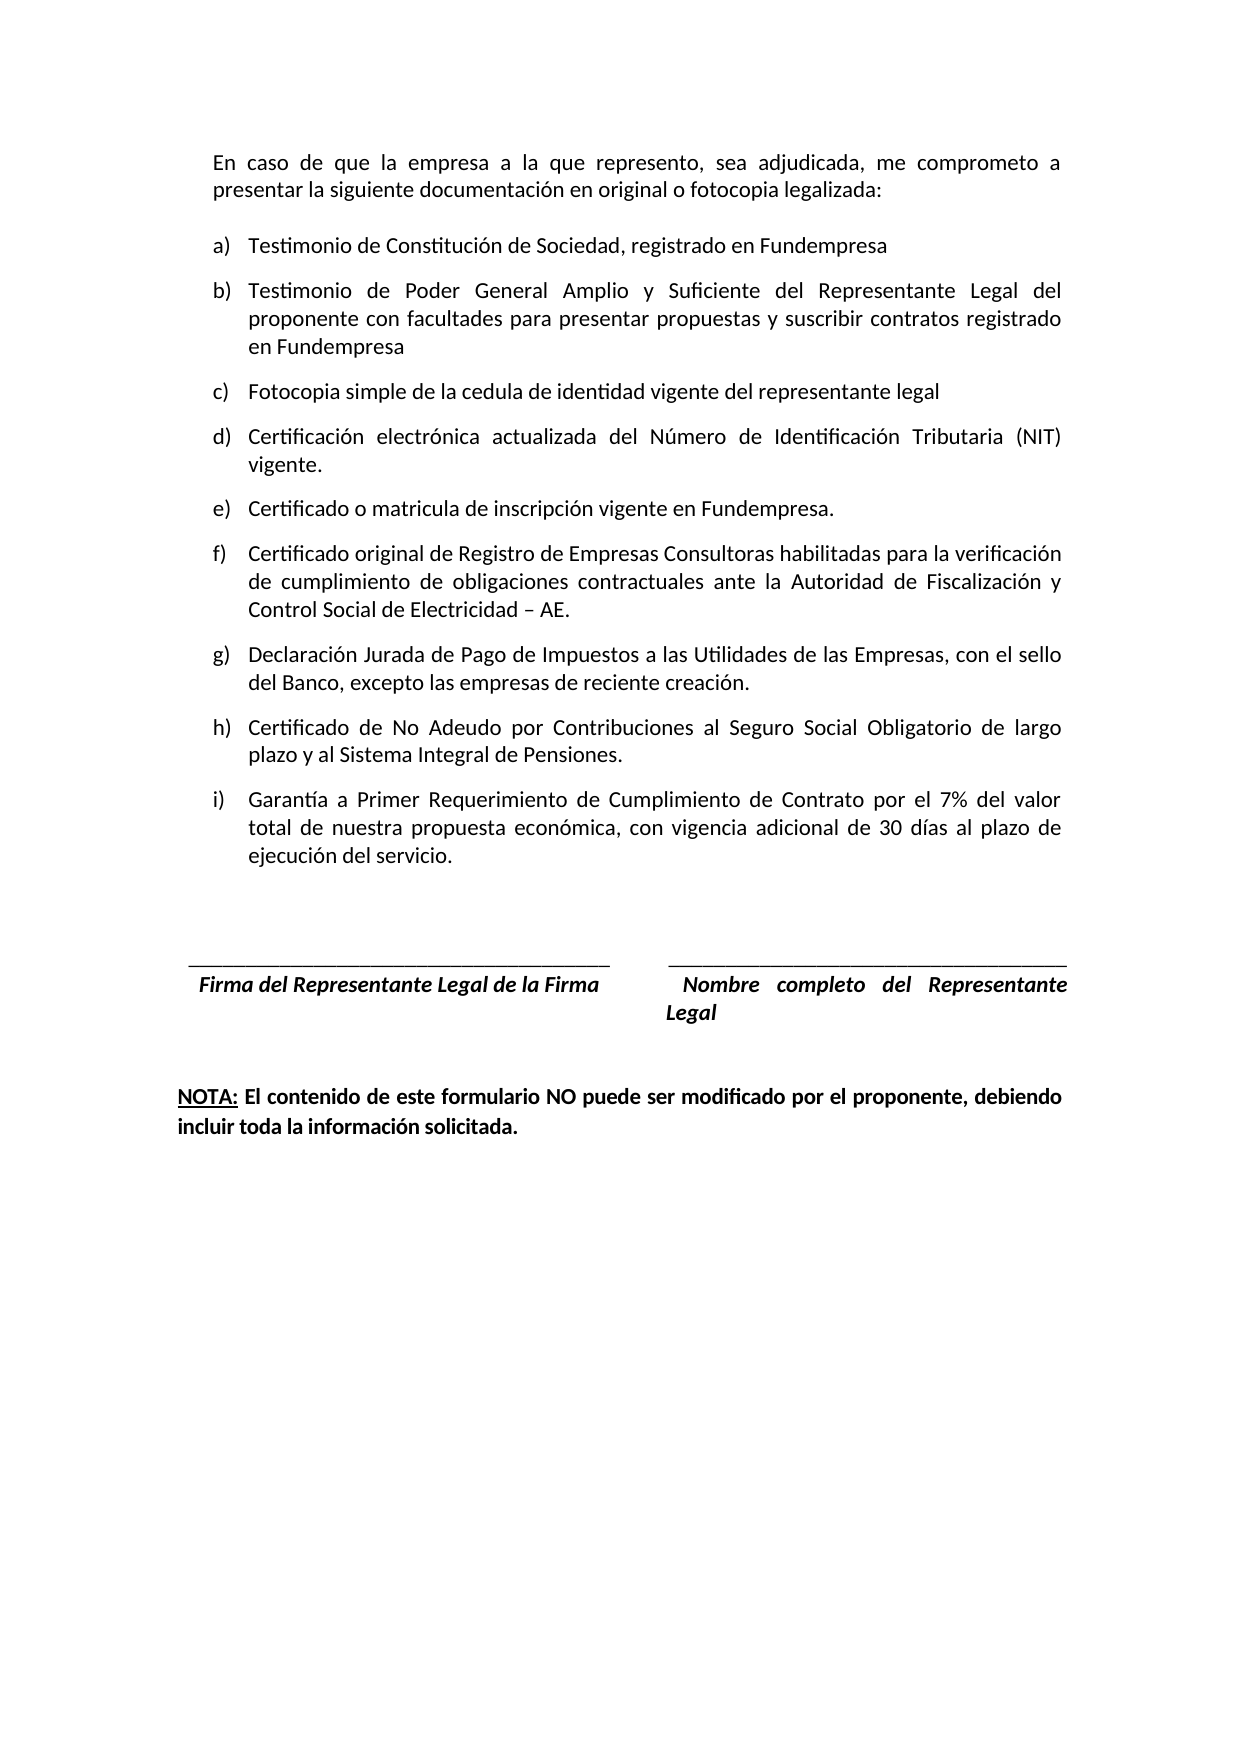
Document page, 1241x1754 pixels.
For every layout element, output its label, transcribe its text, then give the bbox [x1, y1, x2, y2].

list Certificado o matricula de inscripción vigente en Fundempresa. [213, 494, 1063, 522]
list Certificado de No Adeudo por Contribuciones al Seguro Social Obligatorio de largo plazo y al Sistema Integral de Pensiones. [213, 713, 1063, 769]
list Testimonio de Poder General Amplio y Suficiente del Representante Legal del proponente con facultades para presentar propuestas y suscribir contratos registrado en Fundempresa [213, 276, 1063, 360]
table_cell Firma del Representante Legal de la Firma [177, 970, 666, 1026]
list Testimonio de Constitución de Sociedad, registrado en Fundempresa [213, 232, 1063, 260]
table_header _____________________________________ [177, 942, 666, 970]
table_header ___________________________________ [666, 942, 1068, 970]
table_cell Nombre completo del Representante Legal [666, 970, 1068, 1026]
list Certificado original de Registro de Empresas Consultoras habilitadas para la verificación de cumplimiento de obligaciones contractuales ante la Autoridad de Fiscalización y Control Social de Electricidad – AE. [213, 539, 1063, 623]
text NOTA: El contenido de este formulario NO puede ser modificado por el proponente, debiendo incluir toda la información solicitada. [177, 1082, 1063, 1140]
list Fotocopia simple de la cedula de identidad vigente del representante legal [213, 377, 1063, 405]
list Garantía a Primer Requerimiento de Cumplimiento de Contrato por el 7% del valor total de nuestra propuesta económica, con vigencia adicional de 30 días al plazo de ejecución del servicio. [213, 785, 1063, 869]
text En caso de que la empresa a la que represento, sea adjudicada, me comprometo a presentar la siguiente documentación en original o fotocopia legalizada: [213, 148, 1063, 204]
list Certificación electrónica actualizada del Número de Identificación Tributaria (NIT) vigente. [213, 422, 1063, 478]
list Declaración Jurada de Pago de Impuestos a las Utilidades de las Empresas, con el sello del Banco, excepto las empresas de reciente creación. [213, 640, 1063, 696]
